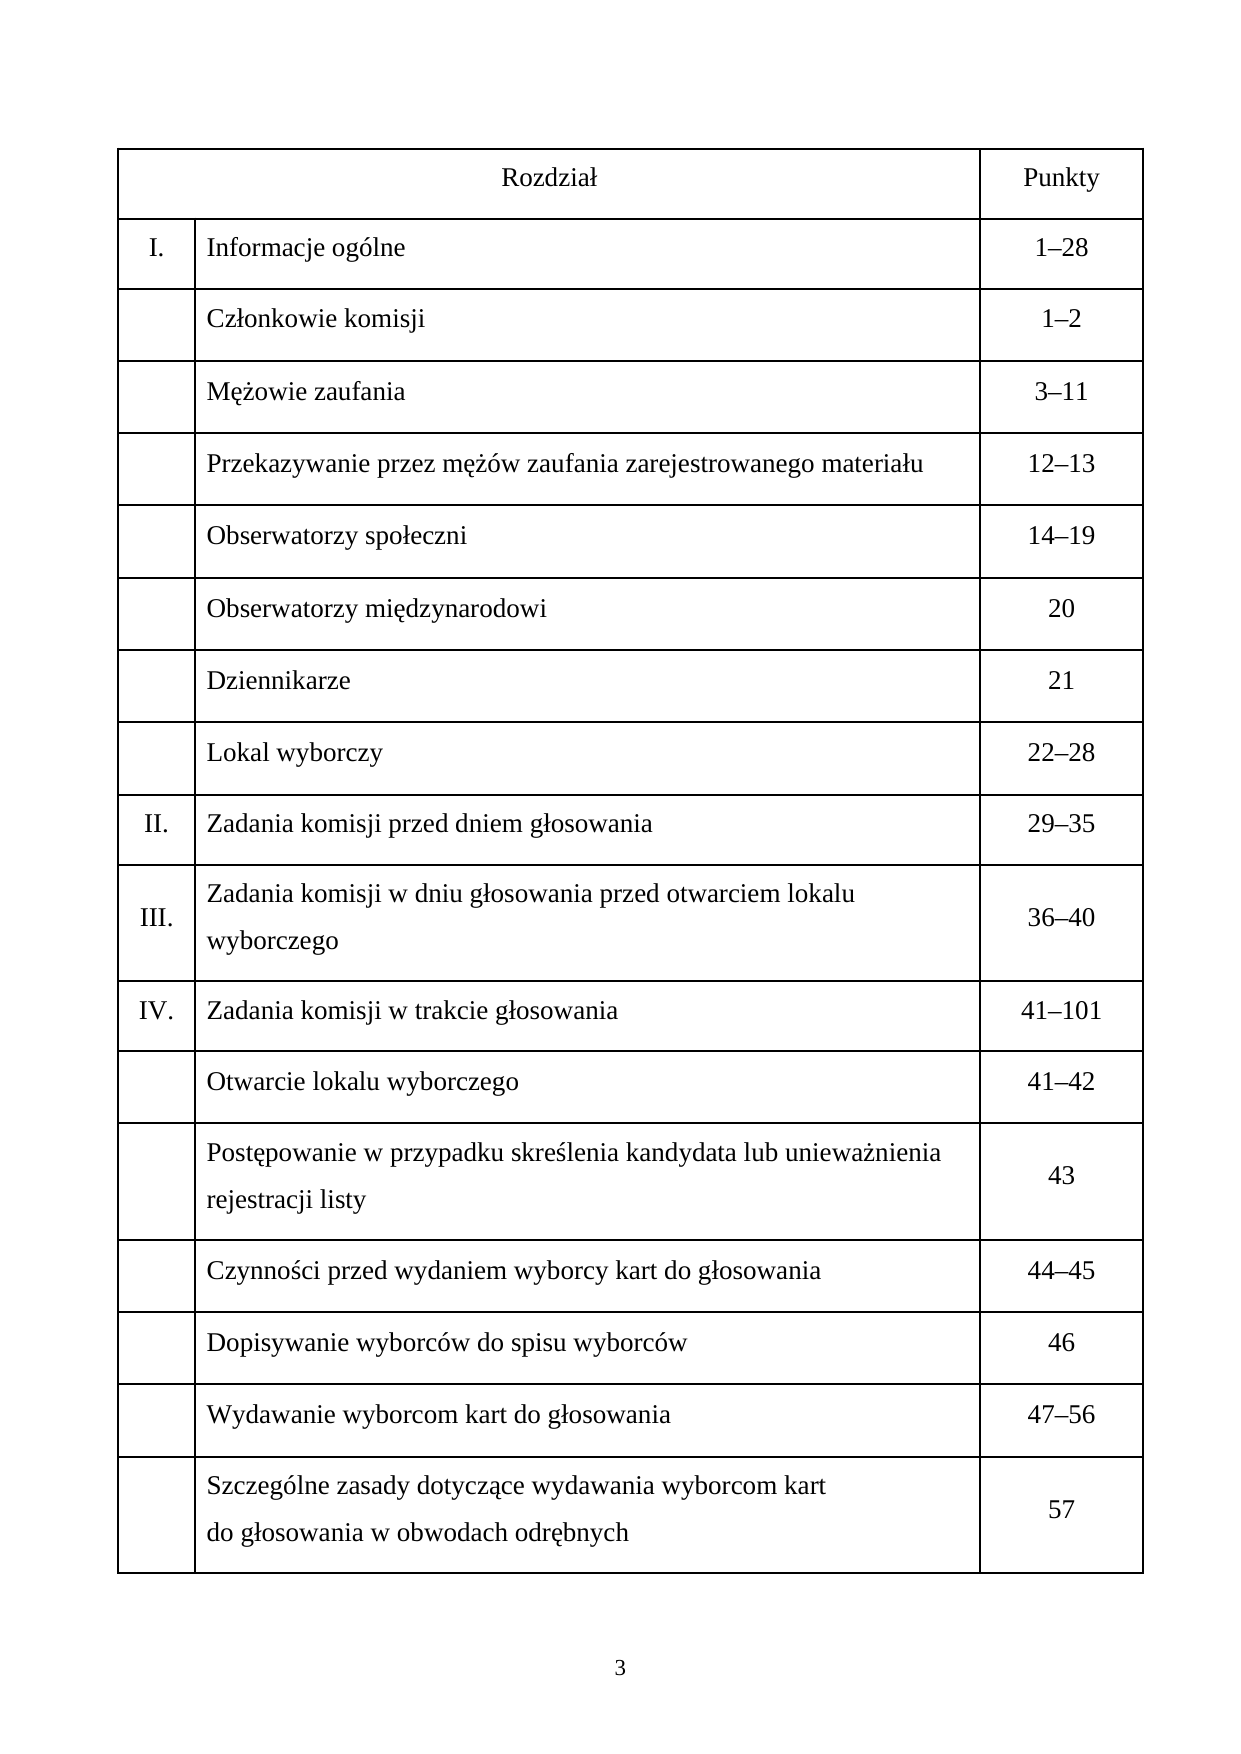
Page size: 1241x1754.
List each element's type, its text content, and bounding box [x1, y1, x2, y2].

table_cell [119, 1458, 194, 1572]
table_cell Członkowie komisji [196, 290, 979, 360]
table_cell 14–19 [981, 506, 1142, 577]
table_cell [119, 1052, 194, 1122]
table_cell 3–11 [981, 362, 1142, 432]
table_cell 41–101 [981, 982, 1142, 1050]
table_cell Mężowie zaufania [196, 362, 979, 432]
table_cell Zadania komisji w trakcie głosowania [196, 982, 979, 1050]
table_cell Lokal wyborczy [196, 723, 979, 793]
table_cell 41–42 [981, 1052, 1142, 1122]
table_cell [119, 506, 194, 577]
table_cell 43 [981, 1124, 1142, 1239]
table_cell Szczególne zasady dotyczące wydawania wyborcom kart do głosowania w obwodach odrębnych [196, 1458, 979, 1572]
table_cell 12–13 [981, 434, 1142, 504]
table_cell 57 [981, 1458, 1142, 1572]
table_cell Dziennikarze [196, 651, 979, 721]
table_cell Otwarcie lokalu wyborczego [196, 1052, 979, 1122]
table_cell Postępowanie w przypadku skreślenia kandydata lub unieważnienia rejestracji listy [196, 1124, 979, 1239]
table_cell 44–45 [981, 1241, 1142, 1311]
table_cell IV. [119, 982, 194, 1050]
table_cell 46 [981, 1313, 1142, 1383]
table_cell Obserwatorzy międzynarodowi [196, 579, 979, 649]
table_cell [119, 579, 194, 649]
table_cell [119, 434, 194, 504]
table_cell Czynności przed wydaniem wyborcy kart do głosowania [196, 1241, 979, 1311]
table_cell 36–40 [981, 866, 1142, 980]
table_header Rozdział [119, 150, 979, 218]
table_cell 20 [981, 579, 1142, 649]
table_cell Przekazywanie przez mężów zaufania zarejestrowanego materiału [196, 434, 979, 504]
table_cell 29–35 [981, 796, 1142, 863]
table_cell Zadania komisji przed dniem głosowania [196, 796, 979, 863]
table_cell Informacje ogólne [196, 220, 979, 287]
table_cell 21 [981, 651, 1142, 721]
table_cell II. [119, 796, 194, 863]
table_cell Dopisywanie wyborców do spisu wyborców [196, 1313, 979, 1383]
table_cell III. [119, 866, 194, 980]
table_cell I. [119, 220, 194, 287]
table_cell [119, 1241, 194, 1311]
table_cell [119, 723, 194, 793]
table_cell 47–56 [981, 1385, 1142, 1456]
table_header Punkty [981, 150, 1142, 218]
table_cell [119, 1124, 194, 1239]
table_cell Obserwatorzy społeczni [196, 506, 979, 577]
table_cell 1–2 [981, 290, 1142, 360]
table_cell [119, 1385, 194, 1456]
table_cell [119, 362, 194, 432]
table_cell Wydawanie wyborcom kart do głosowania [196, 1385, 979, 1456]
table_cell [119, 651, 194, 721]
table_cell [119, 1313, 194, 1383]
table_cell 1–28 [981, 220, 1142, 287]
table_cell 22–28 [981, 723, 1142, 793]
table_cell Zadania komisji w dniu głosowania przed otwarciem lokalu wyborczego [196, 866, 979, 980]
table_cell [119, 290, 194, 360]
